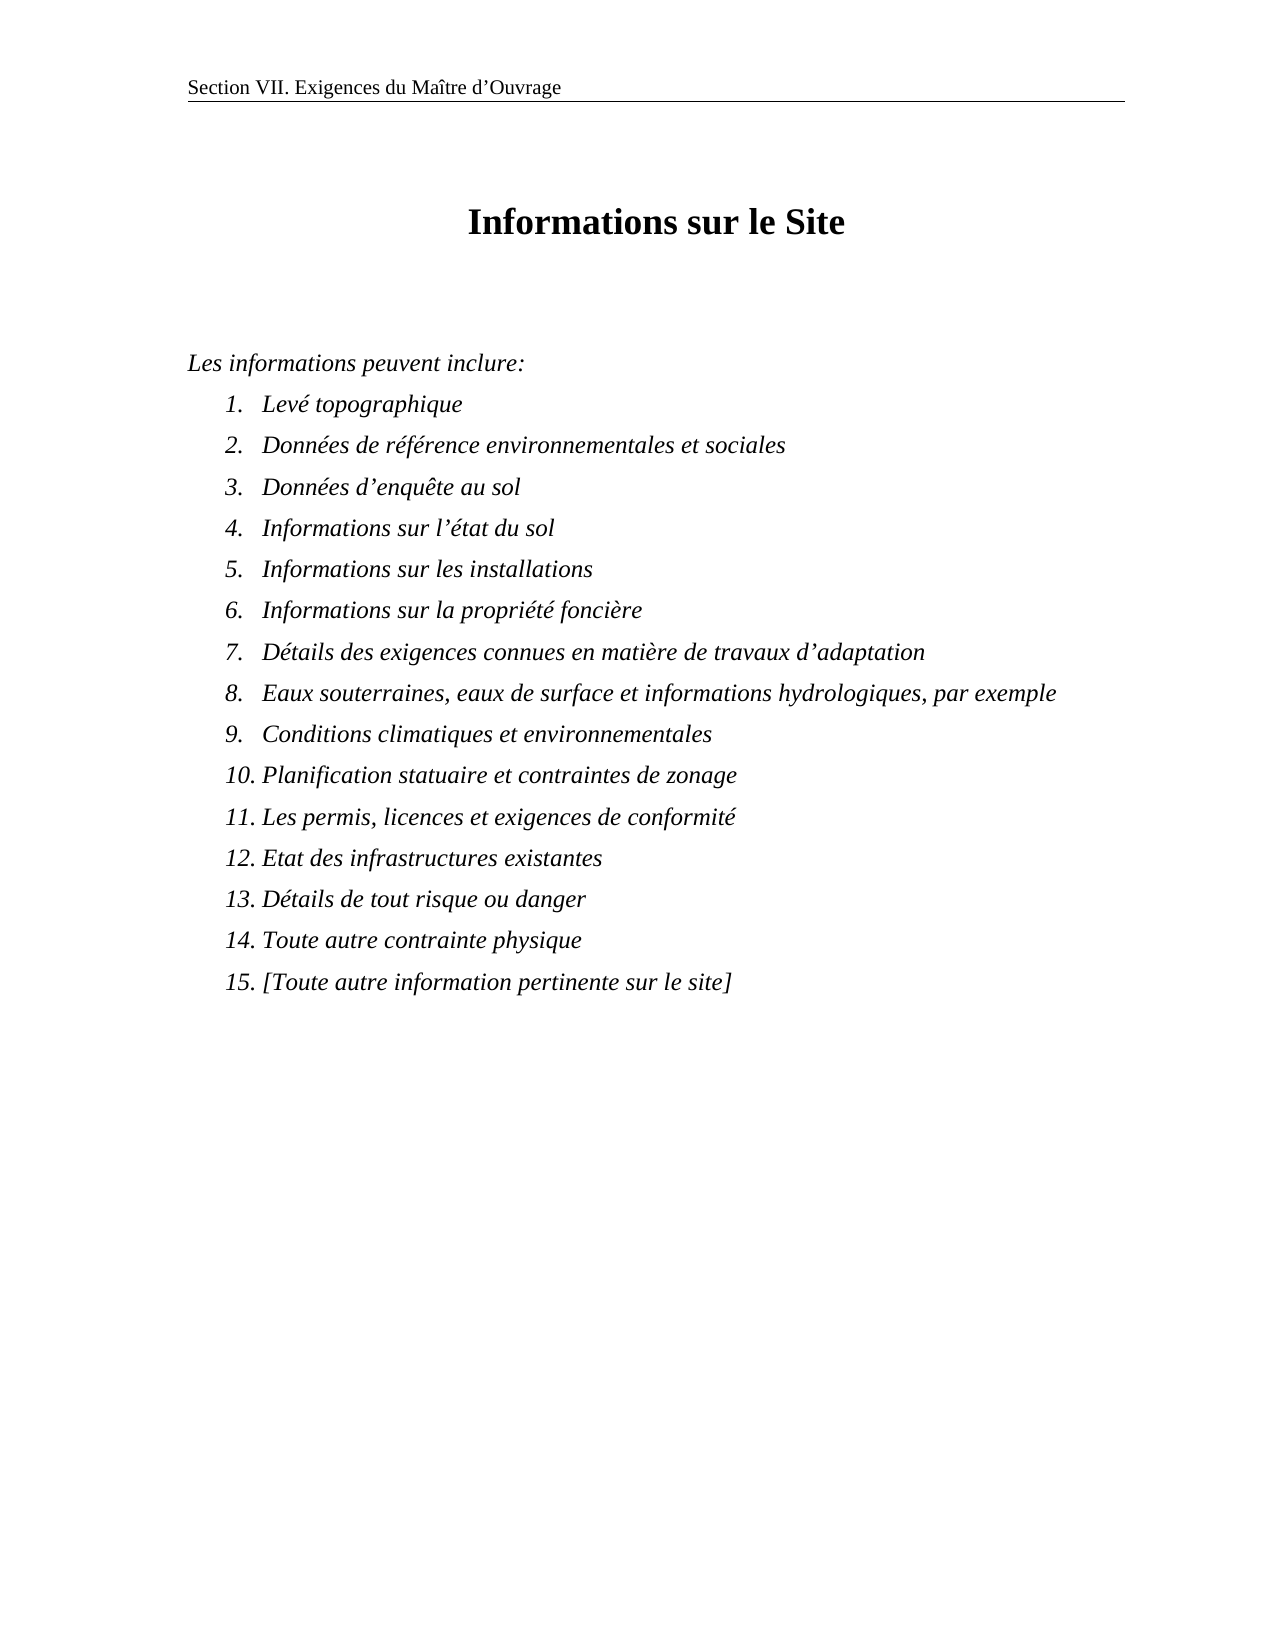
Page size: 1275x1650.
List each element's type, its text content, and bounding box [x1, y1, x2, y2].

list Planification statuaire et contraintes de zonage [225, 760, 1125, 789]
text Les informations peuvent inclure: [187, 348, 1125, 377]
list [Toute autre information pertinente sur le site] [225, 967, 1125, 995]
list Etat des infrastructures existantes [225, 843, 1125, 872]
list Toute autre contrainte physique [225, 925, 1125, 954]
list Informations sur la propriété foncière [225, 595, 1125, 624]
list Données de référence environnementales et sociales [225, 430, 1125, 459]
text Informations sur le Site [187, 199, 1125, 243]
list Eaux souterraines, eaux de surface et informations hydrologiques, par exemple [225, 678, 1125, 707]
list Les permis, licences et exigences de conformité [225, 802, 1125, 830]
list Détails de tout risque ou danger [225, 884, 1125, 913]
list Détails des exigences connues en matière de travaux d’adaptation [225, 637, 1125, 665]
list Informations sur l’état du sol [225, 513, 1125, 542]
list Informations sur les installations [225, 554, 1125, 583]
list Données d’enquête au sol [225, 472, 1125, 500]
list Levé topographique [225, 389, 1125, 418]
list Conditions climatiques et environnementales [225, 719, 1125, 748]
